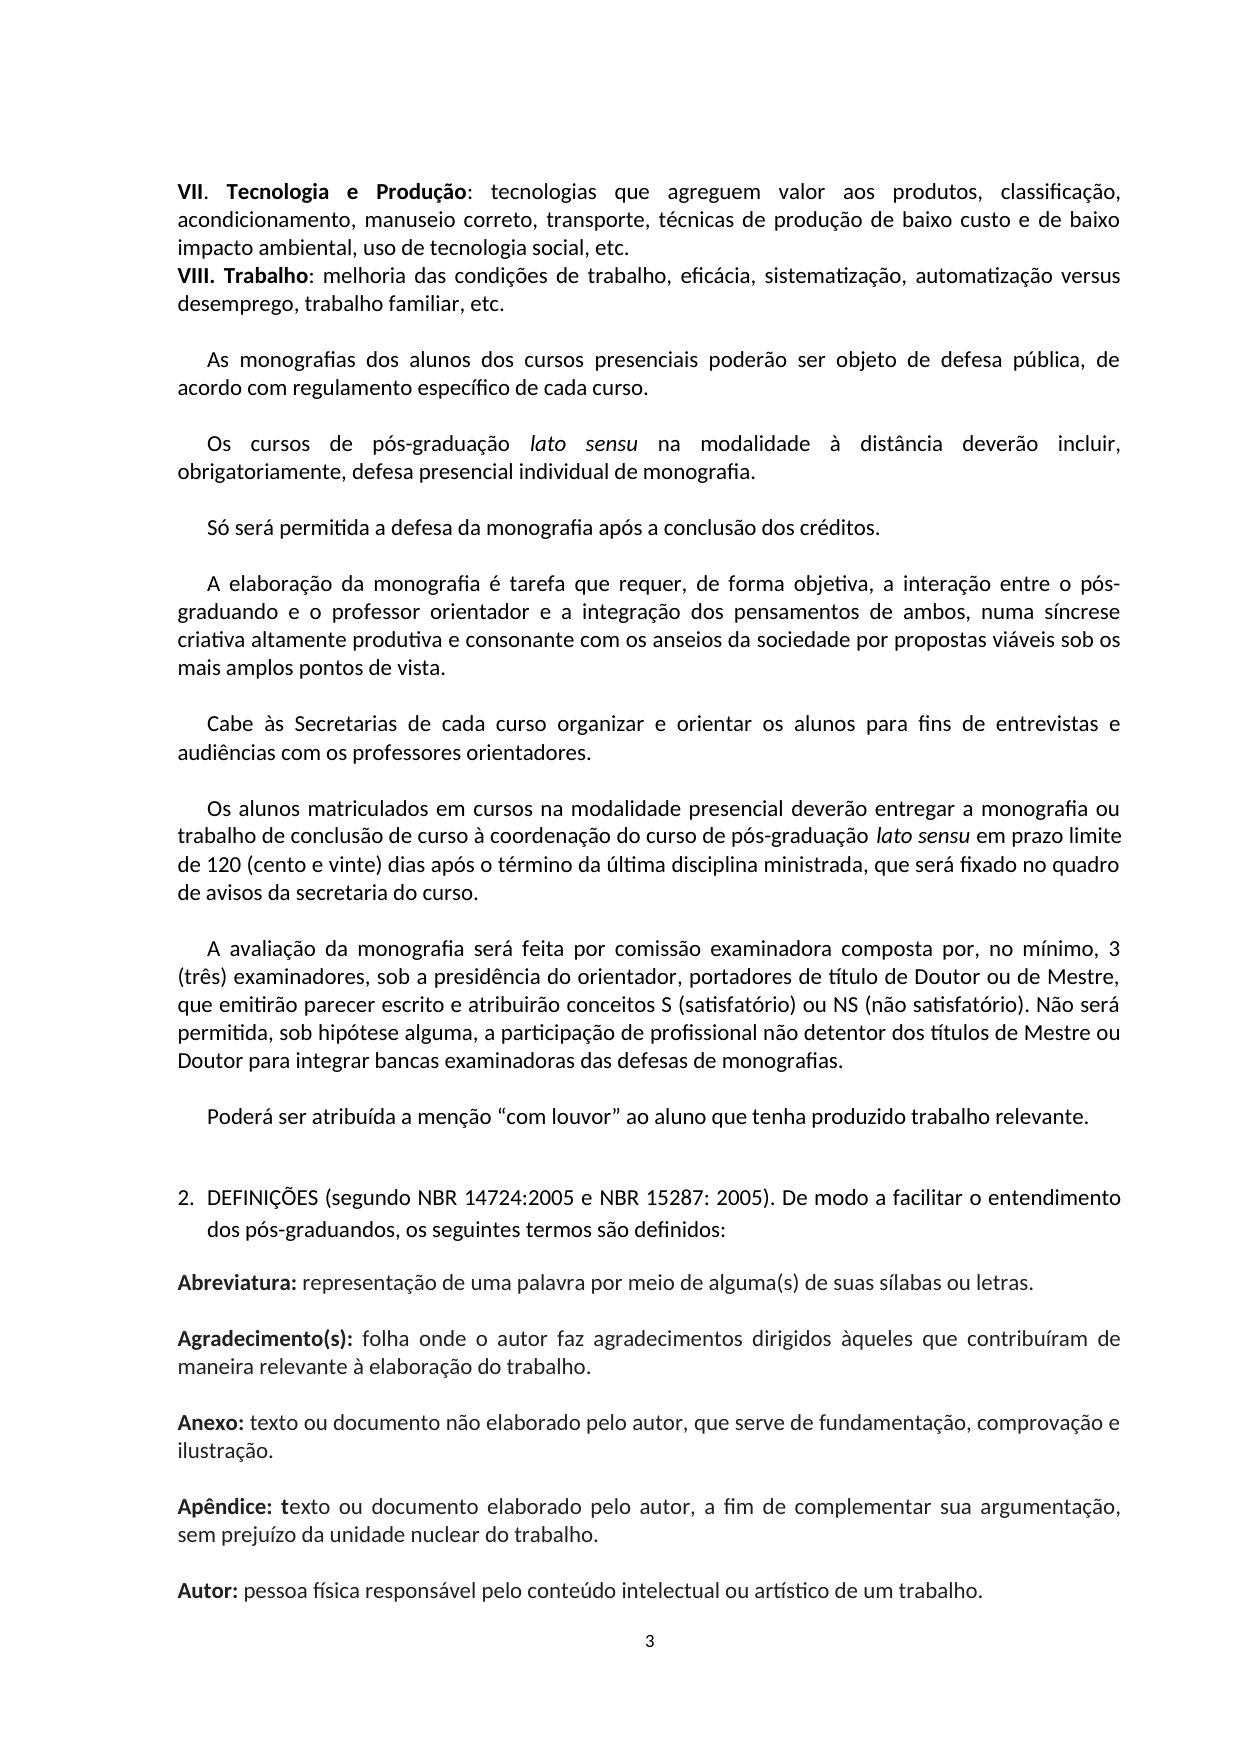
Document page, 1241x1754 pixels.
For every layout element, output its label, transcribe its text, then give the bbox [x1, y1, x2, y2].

text Anexo: texto ou documento não elaborado pelo autor, que serve de fundamentação, comprovação e ilustração. [177, 1408, 1122, 1464]
text As monografias dos alunos dos cursos presenciais poderão ser objeto de defesa pública, de acordo com regulamento específico de cada curso. [177, 345, 1122, 401]
text Os cursos de pós-graduação lato sensu na modalidade à distância deverão incluir, obrigatoriamente, defesa presencial individual de monografia. [177, 429, 1122, 485]
text Os alunos matriculados em cursos na modalidade presencial deverão entregar a monografia ou trabalho de conclusão de curso à coordenação do curso de pós-graduação lato sensu em prazo limite de 120 (cento e vinte) dias após o término da última disciplina ministrada, que será fixado no quadro de avisos da secretaria do curso. [177, 794, 1122, 906]
text VIII. Trabalho: melhoria das condições de trabalho, eficácia, sistematização, automatização versus desemprego, trabalho familiar, etc. [177, 261, 1122, 317]
text Apêndice: texto ou documento elaborado pelo autor, a fim de complementar sua argumentação, sem prejuízo da unidade nuclear do trabalho. [177, 1492, 1122, 1548]
text A avaliação da monografia será feita por comissão examinadora composta por, no mínimo, 3 (três) examinadores, sob a presidência do orientador, portadores de título de Doutor ou de Mestre, que emitirão parecer escrito e atribuirão conceitos S (satisfatório) ou NS (não satisfatório). Não será permitida, sob hipótese alguma, a participação de profissional não detentor dos títulos de Mestre ou Doutor para integrar bancas examinadoras das defesas de monografias. [177, 934, 1122, 1074]
text Agradecimento(s): folha onde o autor faz agradecimentos dirigidos àqueles que contribuíram de maneira relevante à elaboração do trabalho. [177, 1324, 1122, 1380]
list DEFINIÇÕES (segundo NBR 14724:2005 e NBR 15287: 2005). De modo a facilitar o entendimento dos pós-graduandos, os seguintes termos são definidos: [177, 1183, 1122, 1243]
text Cabe às Secretarias de cada curso organizar e orientar os alunos para fins de entrevistas e audiências com os professores orientadores. [177, 709, 1122, 766]
list Só será permitida a defesa da monografia após a conclusão dos créditos. [177, 513, 1122, 541]
text Poderá ser atribuída a menção “com louvor” ao aluno que tenha produzido trabalho relevante. [177, 1102, 1122, 1130]
text Abreviatura: representação de uma palavra por meio de alguma(s) de suas sílabas ou letras. [177, 1268, 1122, 1296]
text VII. Tecnologia e Produção: tecnologias que agreguem valor aos produtos, classificação, acondicionamento, manuseio correto, transporte, técnicas de produção de baixo custo e de baixo impacto ambiental, uso de tecnologia social, etc. [177, 177, 1122, 261]
text Autor: pessoa física responsável pelo conteúdo intelectual ou artístico de um trabalho. [177, 1576, 1122, 1604]
text A elaboração da monografia é tarefa que requer, de forma objetiva, a interação entre o pós-graduando e o professor orientador e a integração dos pensamentos de ambos, numa síncrese criativa altamente produtiva e consonante com os anseios da sociedade por propostas viáveis sob os mais amplos pontos de vista. [177, 569, 1122, 682]
